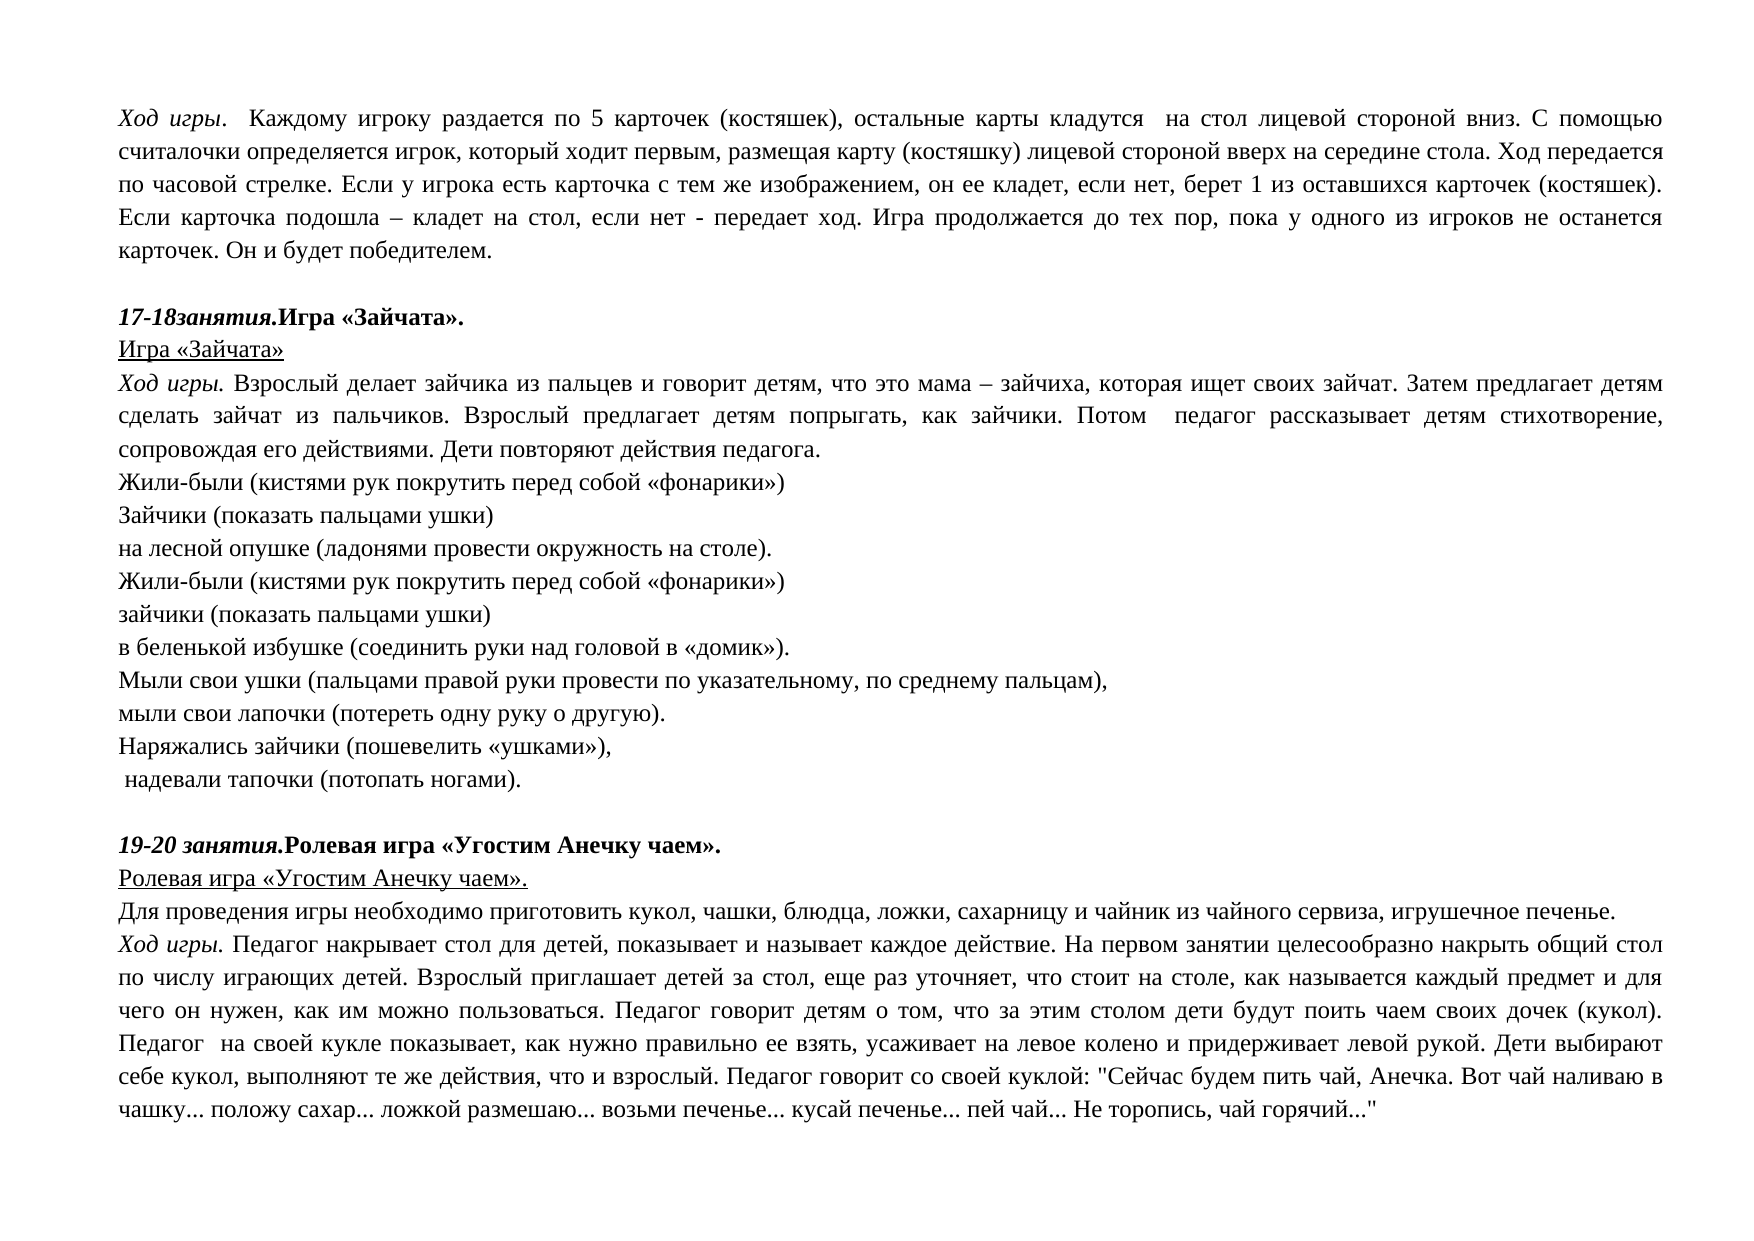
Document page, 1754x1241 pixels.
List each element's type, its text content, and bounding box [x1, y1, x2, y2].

text Наряжались зайчики (пошевелить «ушками»), [118, 731, 1665, 759]
text Ролевая игра «Угостим Анечку чаем». [118, 863, 1665, 892]
text Ход игры. Каждому игроку раздается по 5 карточек (костяшек), остальные карты кладутся на стол лицевой стороной вниз. С помощью считалочки определяется игрок, который ходит первым, размещая карту (костяшку) лицевой стороной вверх на середине стола. Ход передается по часовой стрелке. Если у игрока есть карточка с тем же изображением, он ее кладет, если нет, берет 1 из оставшихся карточек (костяшек). Если карточка подошла – кладет на стол, если нет - передает ход. Игра продолжается до тех пор, пока у одного из игроков не останется карточек. Он и будет победителем. [118, 103, 1665, 264]
text Ход игры. Педагог накрывает стол для детей, показывает и называет каждое действие. На первом занятии целесообразно накрыть общий стол по числу играющих детей. Взрослый приглашает детей за стол, еще раз уточняет, что стоит на столе, как называется каждый предмет и для чего он нужен, как им можно пользоваться. Педагог говорит детям о том, что за этим столом дети будут поить чаем своих дочек (кукол). Педагог на своей кукле показывает, как нужно правильно ее взять, усаживает на левое колено и придерживает левой рукой. Дети выбирают себе кукол, выполняют те же действия, что и взрослый. Педагог говорит со своей куклой: "Сейчас будем пить чай, Анечка. Вот чай наливаю в чашку... положу сахар... ложкой размешаю... возьми печенье... кусай печенье... пей чай... Не торопись, чай горячий..." [118, 929, 1665, 1123]
text в беленькой избушке (соединить руки над головой в «домик»). [118, 632, 1665, 661]
text мыли свои лапочки (потереть одну руку о другую). [118, 698, 1665, 727]
text Жили-были (кистями рук покрутить перед собой «фонарики») [118, 467, 1665, 495]
text на лесной опушке (ладонями провести окружность на столе). [118, 533, 1665, 561]
text 19-20 занятия.Ролевая игра «Угостим Анечку чаем». [118, 830, 1665, 859]
text Для проведения игры необходимо приготовить кукол, чашки, блюдца, ложки, сахарницу и чайник из чайного сервиза, игрушечное печенье. [118, 896, 1665, 925]
text Мыли свои ушки (пальцами правой руки провести по указательному, по среднему пальцам), [118, 665, 1665, 693]
text Ход игры. Взрослый делает зайчика из пальцев и говорит детям, что это мама – зайчиха, которая ищет своих зайчат. Затем предлагает детям сделать зайчат из пальчиков. Взрослый предлагает детям попрыгать, как зайчики. Потом педагог рассказывает детям стихотворение, сопровождая его действиями. Дети повторяют действия педагога. [118, 368, 1665, 462]
text Зайчики (показать пальцами ушки) [118, 500, 1665, 528]
text зайчики (показать пальцами ушки) [118, 599, 1665, 627]
text надевали тапочки (потопать ногами). [118, 764, 1665, 793]
text Жили-были (кистями рук покрутить перед собой «фонарики») [118, 566, 1665, 594]
text 17-18занятия.Игра «Зайчата». [118, 302, 1665, 330]
text Игра «Зайчата» [118, 334, 1665, 363]
